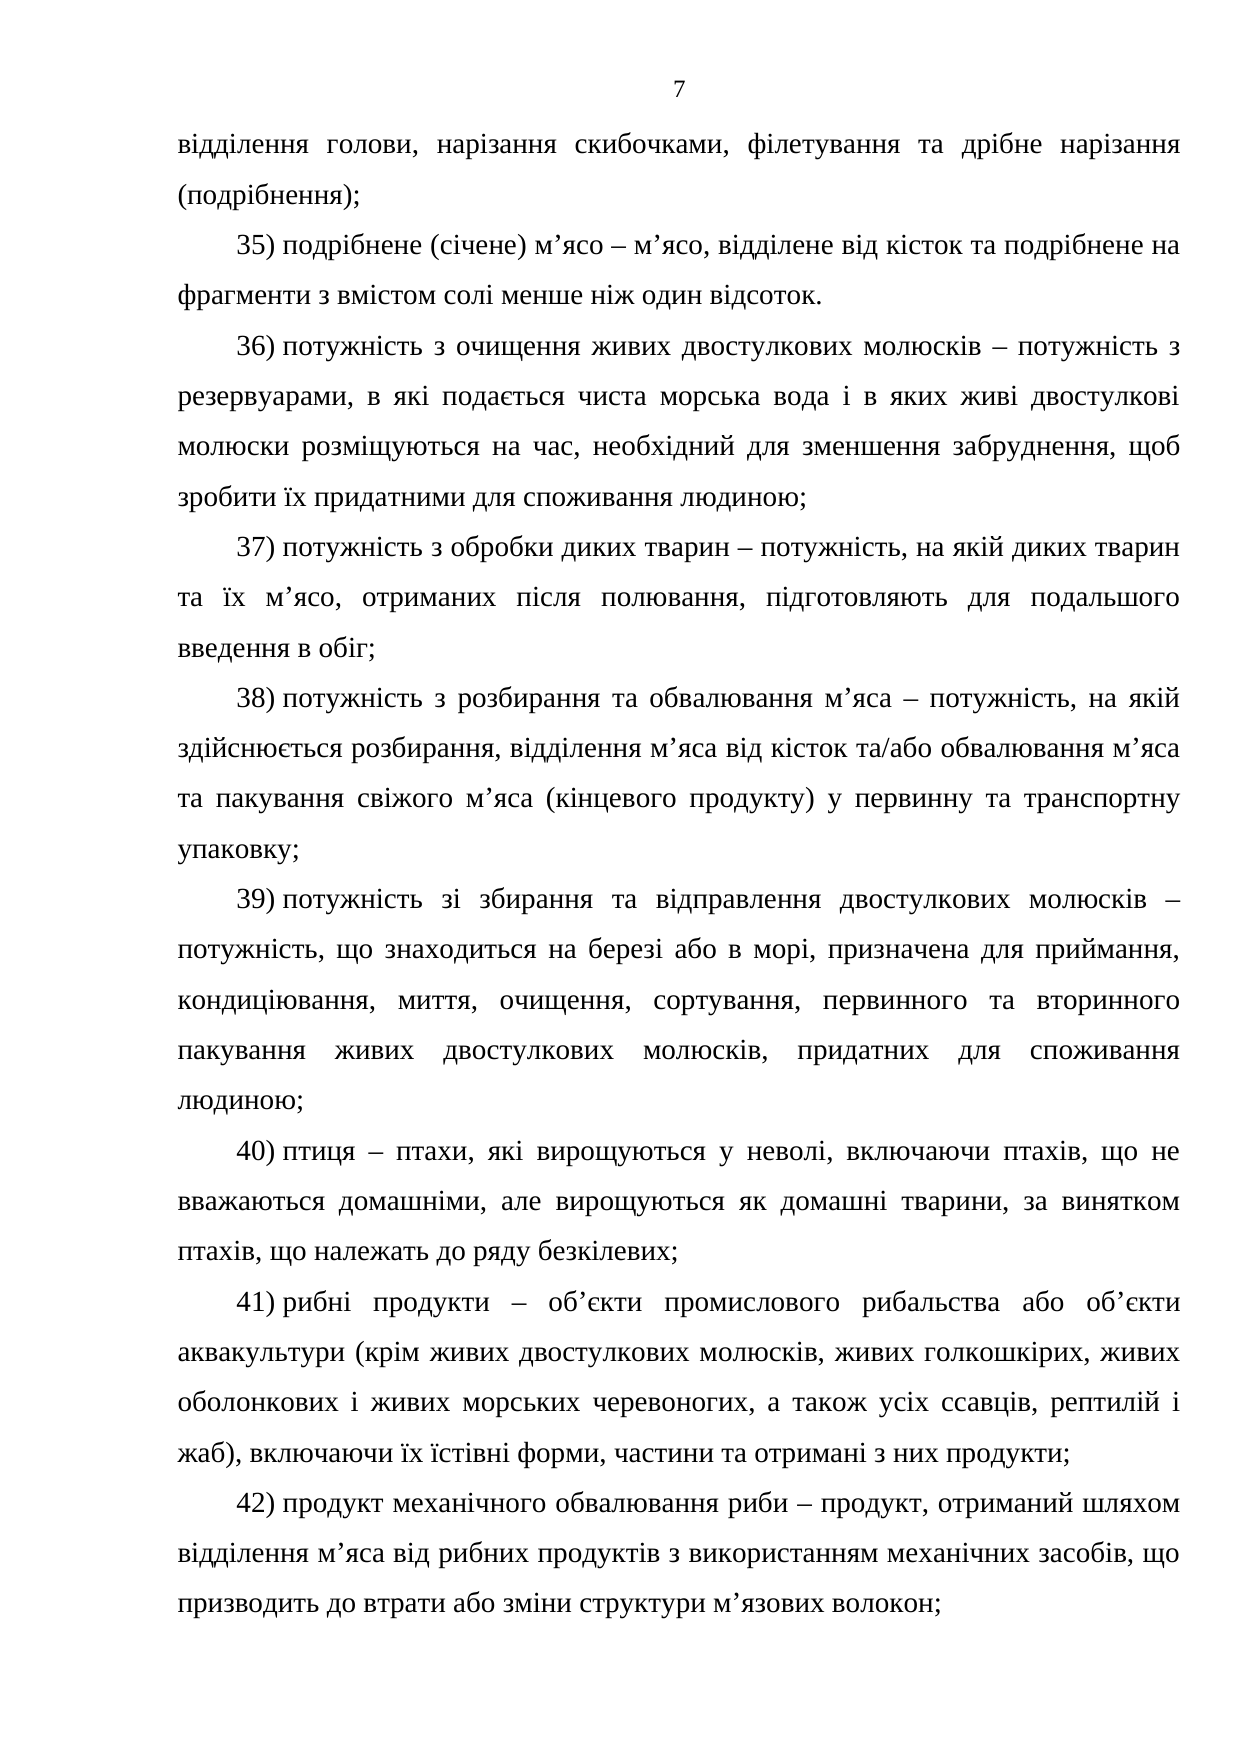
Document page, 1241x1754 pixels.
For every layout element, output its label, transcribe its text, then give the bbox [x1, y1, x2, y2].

list потужність з розбирання та обвалювання м’яса – потужність, на якій здійснюється розбирання, відділення м’яса від кісток та/або обвалювання м’яса та пакування свіжого м’яса (кінцевого продукту) у первинну та транспортну упаковку; [177, 680, 1181, 864]
list продукт механічного обвалювання риби – продукт, отриманий шляхом відділення м’яса від рибних продуктів з використанням механічних засобів, що призводить до втрати або зміни структури м’язових волокон; [177, 1485, 1181, 1619]
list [177, 127, 1181, 210]
list потужність зі збирання та відправлення двостулкових молюсків –потужність, що знаходиться на березі або в морі, призначена для приймання, кондиціювання, миття, очищення, сортування, первинного та вторинного пакування живих двостулкових молюсків, придатних для споживання людиною; [177, 881, 1181, 1116]
list потужність з очищення живих двостулкових молюсків – потужність з резервуарами, в які подається чиста морська вода і в яких живі двостулкові молюски розміщуються на час, необхідний для зменшення забруднення, щоб зробити їх придатними для споживання людиною; [177, 328, 1181, 512]
list подрібнене (січене) м’ясо – м’ясо, відділене від кісток та подрібнене на фрагменти з вмістом солі менше ніж один відсоток. [177, 227, 1181, 311]
list рибні продукти – об’єкти промислового рибальства або об’єкти аквакультури (крім живих двостулкових молюсків, живих голкошкірих, живих оболонкових і живих морських черевоногих, а також усіх ссавців, рептилій і жаб), включаючи їх їстівні форми, частини та отримані з них продукти; [177, 1284, 1181, 1468]
list птиця – птахи, які вирощуються у неволі, включаючи птахів, що не вважаються домашніми, але вирощуються як домашні тварини, за винятком птахів, що належать до ряду безкілевих; [177, 1133, 1181, 1267]
list потужність з обробки диких тварин – потужність, на якій диких тварин та їх м’ясо, отриманих після полювання, підготовляють для подальшого введення в обіг; [177, 529, 1181, 663]
